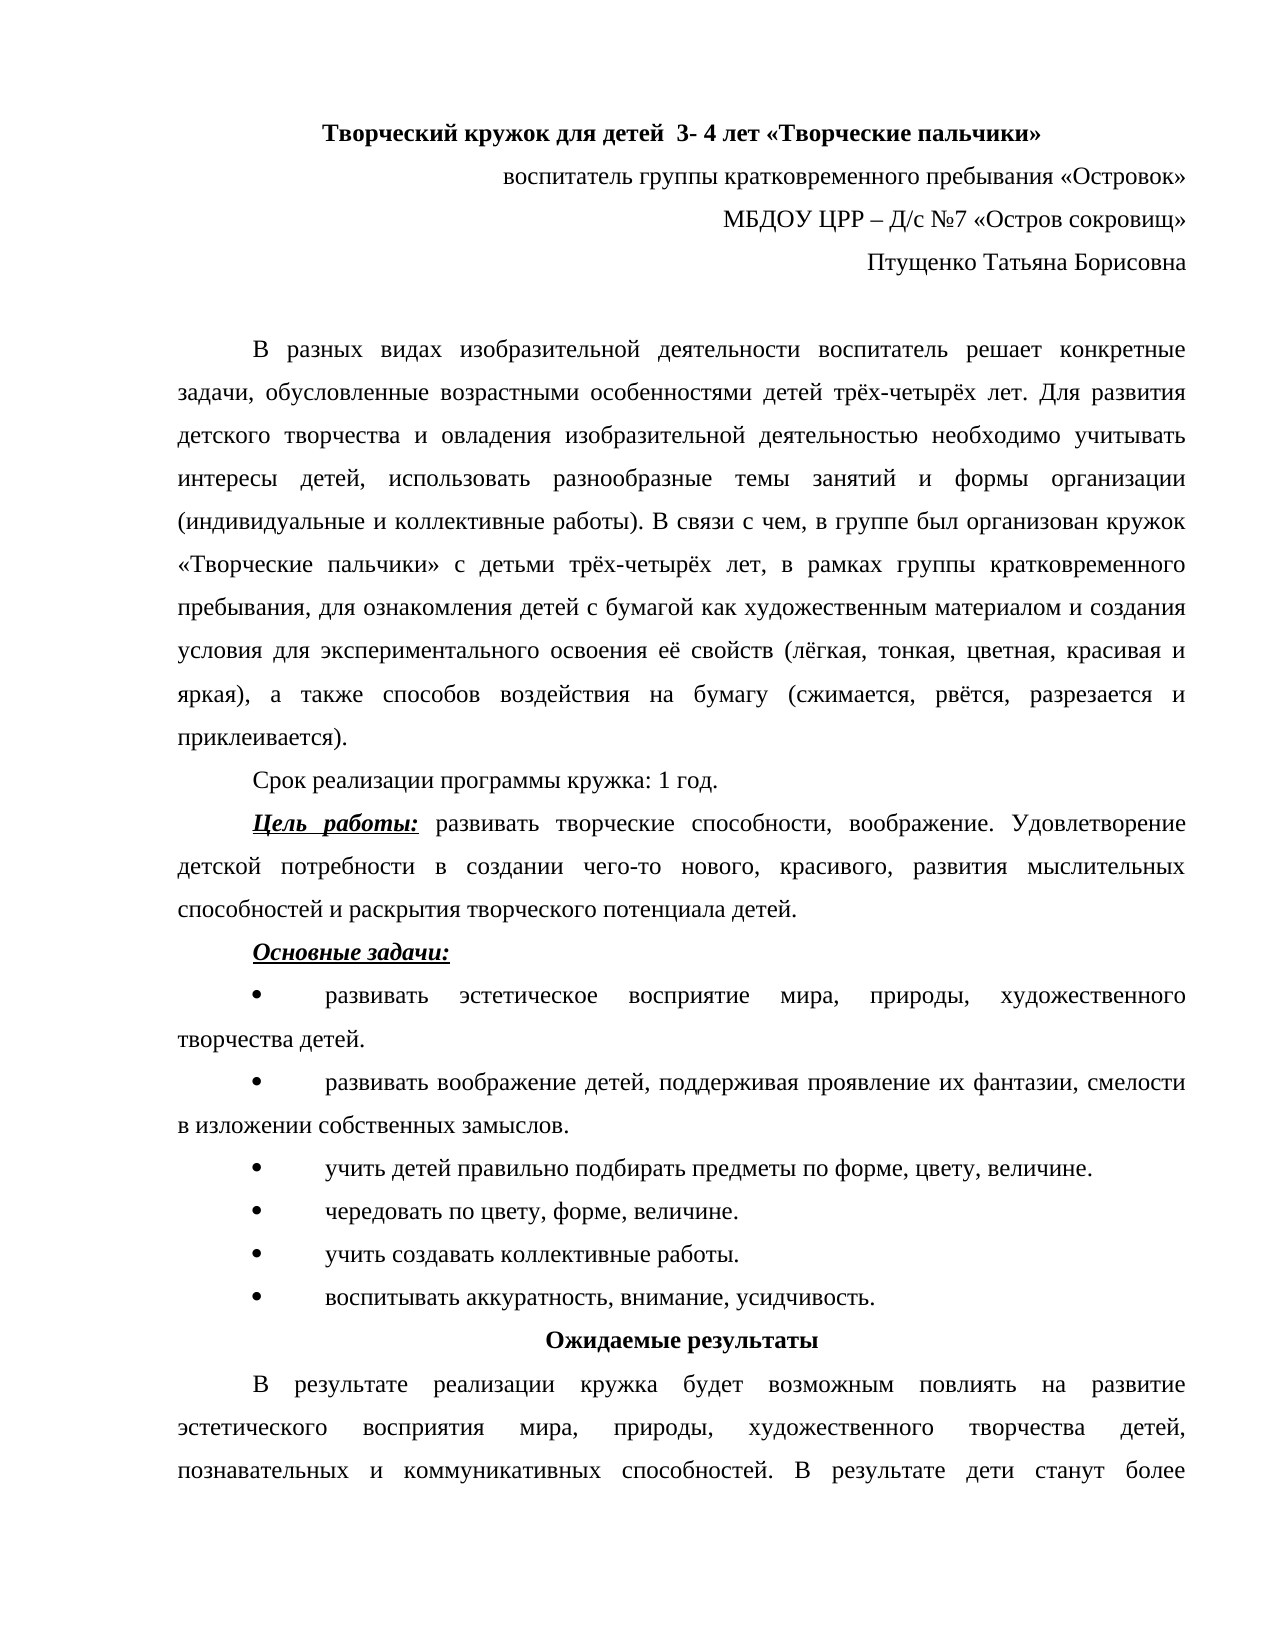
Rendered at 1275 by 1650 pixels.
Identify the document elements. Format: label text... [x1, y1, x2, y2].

text Цель работы: развивать творческие способности, воображение. Удовлетворение детской потребности в создании чего-то нового, красивого, развития мыслительных способностей и раскрытия творческого потенциала детей. [177, 808, 1186, 923]
text Срок реализации программы кружка: 1 год. [177, 765, 1186, 794]
list учить детей правильно подбирать предметы по форме, цвету, величине. [177, 1153, 1186, 1182]
text Творческий кружок для детей 3- 4 лет «Творческие пальчики» [177, 118, 1186, 147]
list учить создавать коллективные работы. [177, 1239, 1186, 1268]
text Птущенко Татьяна Борисовна [177, 247, 1186, 276]
text В разных видах изобразительной деятельности воспитатель решает конкретные задачи, обусловленные возрастными особенностями детей трёх-четырёх лет. Для развития детского творчества и овладения изобразительной деятельностью необходимо учитывать интересы детей, использовать разнообразные темы занятий и формы организации (индивидуальные и коллективные работы). В связи с чем, в группе был организован кружок «Творческие пальчики» с детьми трёх-четырёх лет, в рамках группы кратковременного пребывания, для ознакомления детей с бумагой как художественным материалом и создания условия для экспериментального освоения её свойств (лёгкая, тонкая, цветная, красивая и яркая), а также способов воздействия на бумагу (сжимается, рвётся, разрезается и приклеивается). [177, 334, 1186, 751]
text МБДОУ ЦРР – Д/с №7 «Остров сокровищ» [177, 204, 1186, 233]
list развивать эстетическое восприятие мира, природы, художественного творчества детей. [177, 981, 1186, 1052]
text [177, 1369, 1186, 1484]
list воспитывать аккуратность, внимание, усидчивость. [177, 1282, 1186, 1311]
text Основные задачи: [177, 937, 1186, 966]
text Ожидаемые результаты [177, 1326, 1186, 1354]
list чередовать по цвету, форме, величине. [177, 1196, 1186, 1225]
list развивать воображение детей, поддерживая проявление их фантазии, смелости в изложении собственных замыслов. [177, 1067, 1186, 1139]
text воспитатель группы кратковременного пребывания «Островок» [177, 161, 1186, 190]
